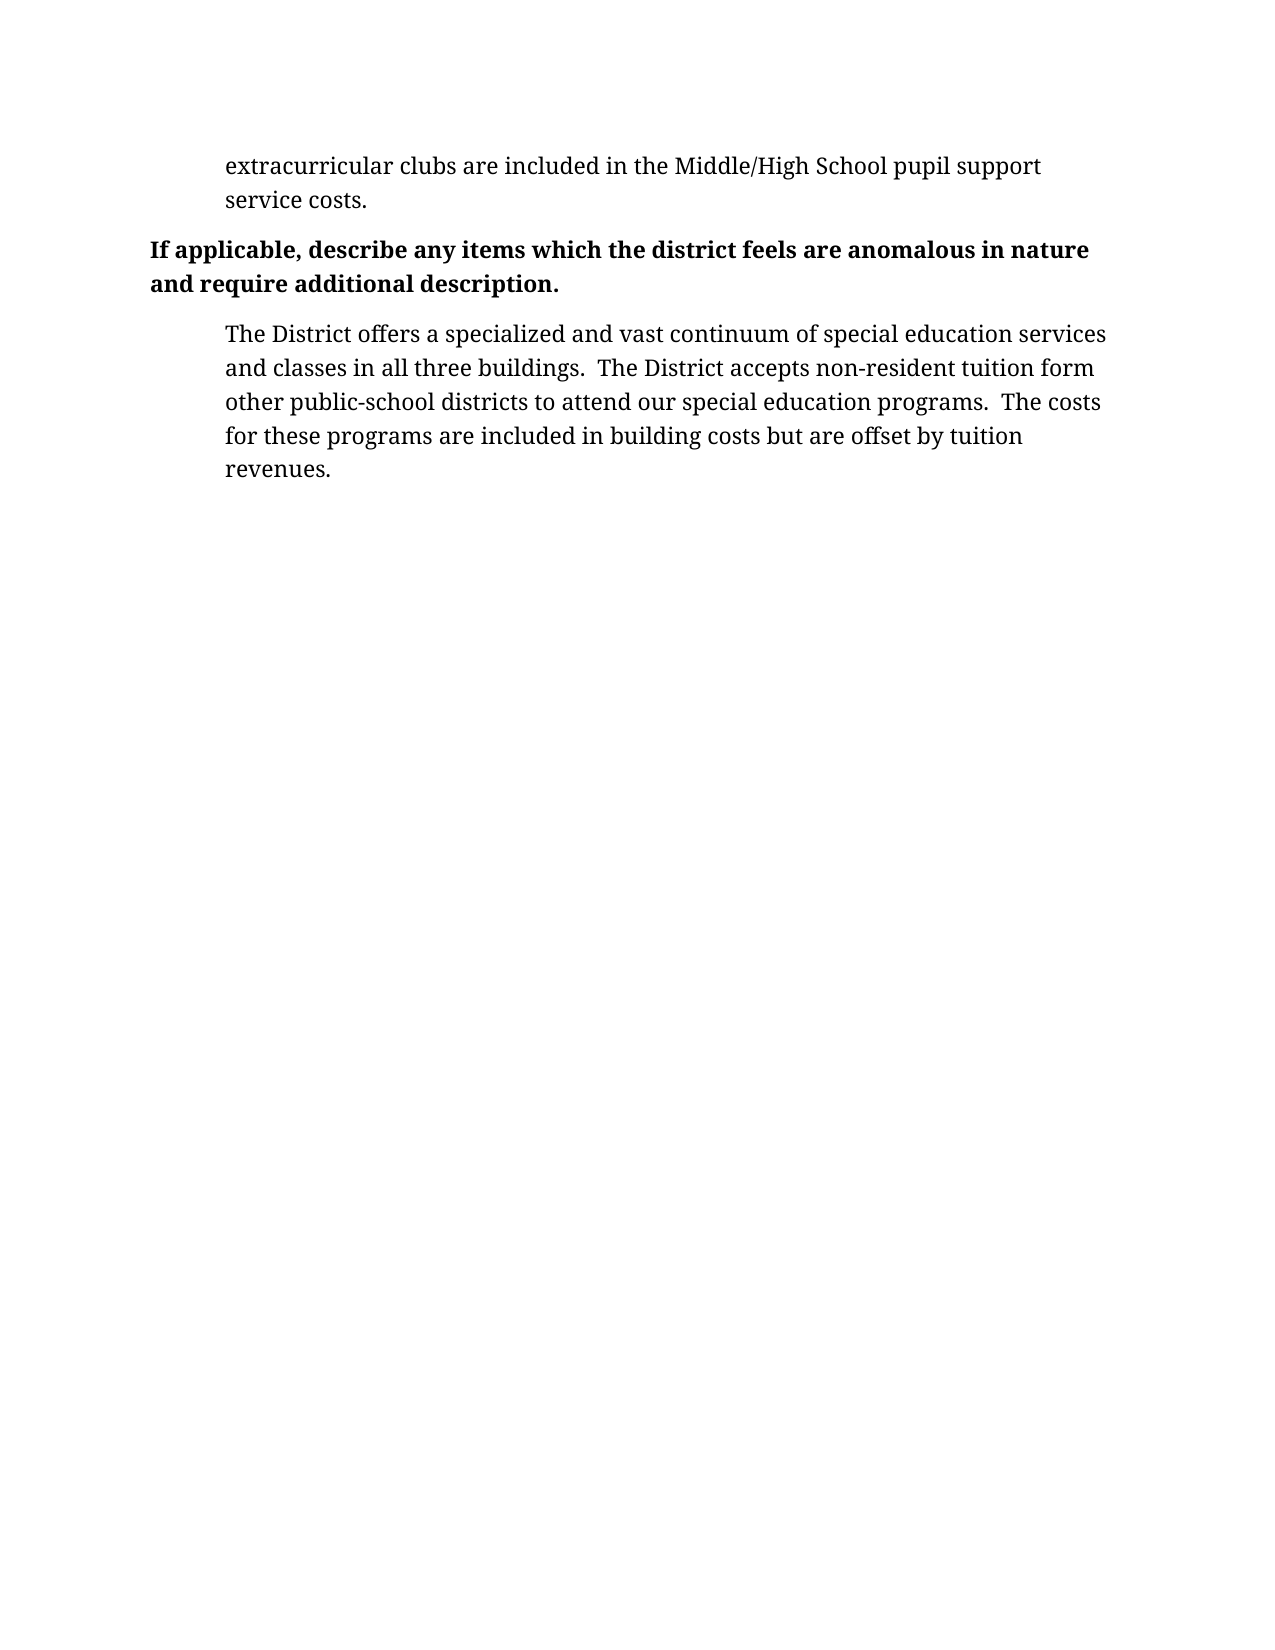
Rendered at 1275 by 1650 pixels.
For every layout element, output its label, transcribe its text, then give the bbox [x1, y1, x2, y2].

list If applicable, describe any items which the district feels are anomalous in nature and require additional description. [150, 234, 1125, 299]
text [225, 150, 1125, 215]
text The District offers a specialized and vast continuum of special education services and classes in all three buildings. The District accepts non-resident tuition form other public-school districts to attend our special education programs. The costs for these programs are included in building costs but are offset by tuition revenues. [225, 318, 1125, 484]
